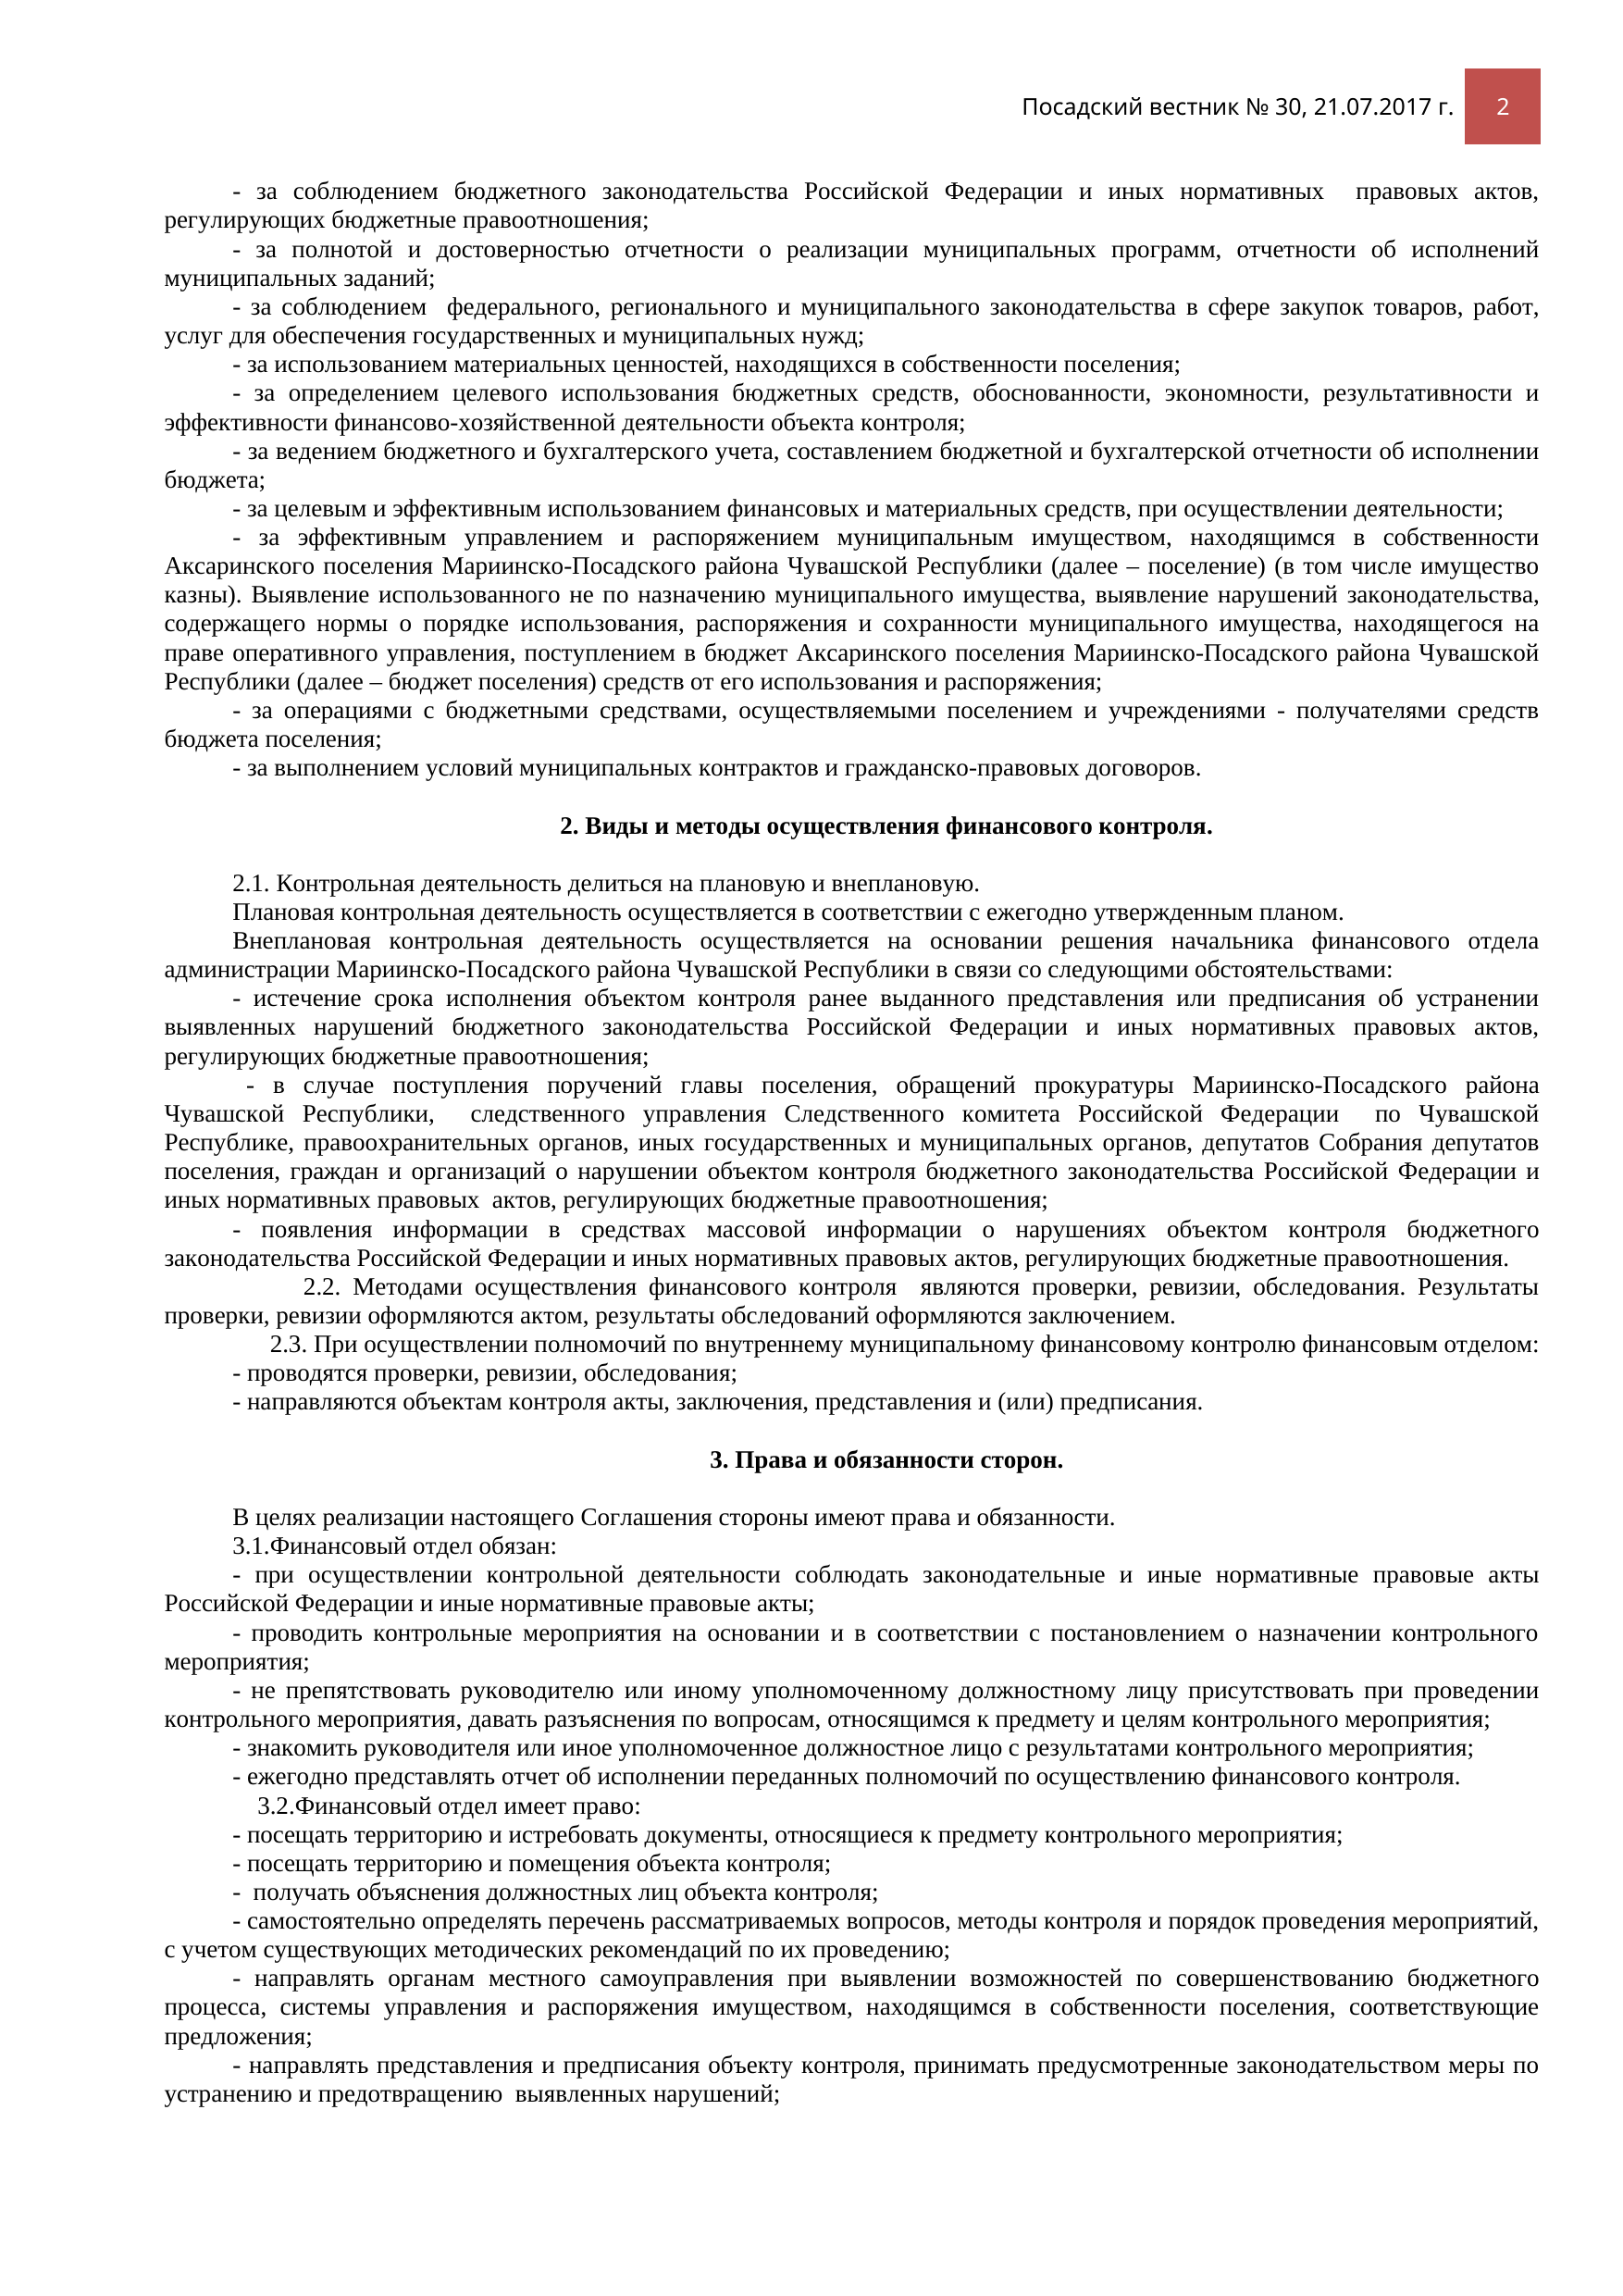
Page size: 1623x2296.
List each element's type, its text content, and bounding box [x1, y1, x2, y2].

text - проводить контрольные мероприятия на основании и в соответствии с постановлением о назначении контрольного мероприятия; [164, 1618, 1541, 1675]
text 2.2. Методами осуществления финансового контроля являются проверки, ревизии, обследования. Результаты проверки, ревизии оформляются актом, результаты обследований оформляются заключением. [164, 1272, 1541, 1329]
text - самостоятельно определять перечень рассматриваемых вопросов, методы контроля и порядок проведения мероприятий, с учетом существующих методических рекомендаций по их проведению; [164, 1905, 1541, 1963]
text - направлять органам местного самоуправления при выявлении возможностей по совершенствованию бюджетного процесса, системы управления и распоряжения имуществом, находящимся в собственности поселения, соответствующие предложения; [164, 1963, 1541, 2050]
text В целях реализации настоящего Соглашения стороны имеют права и обязанности. [164, 1502, 1541, 1531]
text - проводятся проверки, ревизии, обследования; [164, 1358, 1541, 1386]
text - за эффективным управлением и распоряжением муниципальным имуществом, находящимся в собственности Аксаринского поселения Мариинско-Посадского района Чувашской Республики (далее – поселение) (в том числе имущество казны). Выявление использованного не по назначению муниципального имущества, выявление нарушений законодательства, содержащего нормы о порядке использования, распоряжения и сохранности муниципального имущества, находящегося на праве оперативного управления, поступлением в бюджет Аксаринского поселения Мариинско-Посадского района Чувашской Республики (далее – бюджет поселения) средств от его использования и распоряжения; [164, 522, 1541, 695]
text - не препятствовать руководителю или иному уполномоченному должностному лицу присутствовать при проведении контрольного мероприятия, давать разъяснения по вопросам, относящимся к предмету и целям контрольного мероприятия; [164, 1675, 1541, 1732]
text - истечение срока исполнения объектом контроля ранее выданного представления или предписания об устранении выявленных нарушений бюджетного законодательства Российской Федерации и иных нормативных правовых актов, регулирующих бюджетные правоотношения; [164, 983, 1541, 1070]
text - за выполнением условий муниципальных контрактов и гражданско-правовых договоров. [164, 752, 1541, 781]
text - в случае поступления поручений главы поселения, обращений прокуратуры Мариинско-Посадского района Чувашской Республики, следственного управления Следственного комитета Российской Федерации по Чувашской Республике, правоохранительных органов, иных государственных и муниципальных органов, депутатов Собрания депутатов поселения, граждан и организаций о нарушении объектом контроля бюджетного законодательства Российской Федерации и иных нормативных правовых актов, регулирующих бюджетные правоотношения; [164, 1070, 1541, 1214]
text - получать объяснения должностных лиц объекта контроля; [164, 1877, 1541, 1905]
text - посещать территорию и помещения объекта контроля; [164, 1848, 1541, 1877]
text - за соблюдением бюджетного законодательства Российской Федерации и иных нормативных правовых актов, регулирующих бюджетные правоотношения; [164, 176, 1541, 234]
text - за использованием материальных ценностей, находящихся в собственности поселения; [164, 349, 1541, 378]
text 3.1.Финансовый отдел обязан: [164, 1531, 1541, 1559]
text - направлять представления и предписания объекту контроля, принимать предусмотренные законодательством меры по устранению и предотвращению выявленных нарушений; [164, 2050, 1541, 2107]
text - посещать территорию и истребовать документы, относящиеся к предмету контрольного мероприятия; [164, 1819, 1541, 1848]
text Внеплановая контрольная деятельность осуществляется на основании решения начальника финансового отдела администрации Мариинско-Посадского района Чувашской Республики в связи со следующими обстоятельствами: [164, 925, 1541, 983]
text 2.3. При осуществлении полномочий по внутреннему муниципальному финансовому контролю финансовым отделом: [164, 1329, 1541, 1358]
text - ежегодно представлять отчет об исполнении переданных полномочий по осуществлению финансового контроля. [164, 1761, 1541, 1790]
text - за соблюдением федерального, регионального и муниципального законодательства в сфере закупок товаров, работ, услуг для обеспечения государственных и муниципальных нужд; [164, 292, 1541, 349]
text 2. Виды и методы осуществления финансового контроля. [164, 811, 1541, 839]
text - за целевым и эффективным использованием финансовых и материальных средств, при осуществлении деятельности; [164, 493, 1541, 522]
text - за определением целевого использования бюджетных средств, обоснованности, экономности, результативности и эффективности финансово-хозяйственной деятельности объекта контроля; [164, 378, 1541, 436]
text 3.2.Финансовый отдел имеет право: [164, 1790, 1541, 1819]
text - за операциями с бюджетными средствами, осуществляемыми поселением и учреждениями - получателями средств бюджета поселения; [164, 695, 1541, 752]
text - знакомить руководителя или иное уполномоченное должностное лицо с результатами контрольного мероприятия; [164, 1732, 1541, 1761]
text 3. Права и обязанности сторон. [164, 1445, 1541, 1473]
text - за ведением бюджетного и бухгалтерского учета, составлением бюджетной и бухгалтерской отчетности об исполнении бюджета; [164, 436, 1541, 493]
text 2.1. Контрольная деятельность делиться на плановую и внеплановую. [164, 868, 1541, 897]
text - направляются объектам контроля акты, заключения, представления и (или) предписания. [164, 1386, 1541, 1416]
text - при осуществлении контрольной деятельности соблюдать законодательные и иные нормативные правовые акты Российской Федерации и иные нормативные правовые акты; [164, 1559, 1541, 1618]
text Плановая контрольная деятельность осуществляется в соответствии с ежегодно утвержденным планом. [164, 897, 1541, 925]
text - появления информации в средствах массовой информации о нарушениях объектом контроля бюджетного законодательства Российской Федерации и иных нормативных правовых актов, регулирующих бюджетные правоотношения. [164, 1214, 1541, 1272]
text - за полнотой и достоверностью отчетности о реализации муниципальных программ, отчетности об исполнений муниципальных заданий; [164, 234, 1541, 292]
